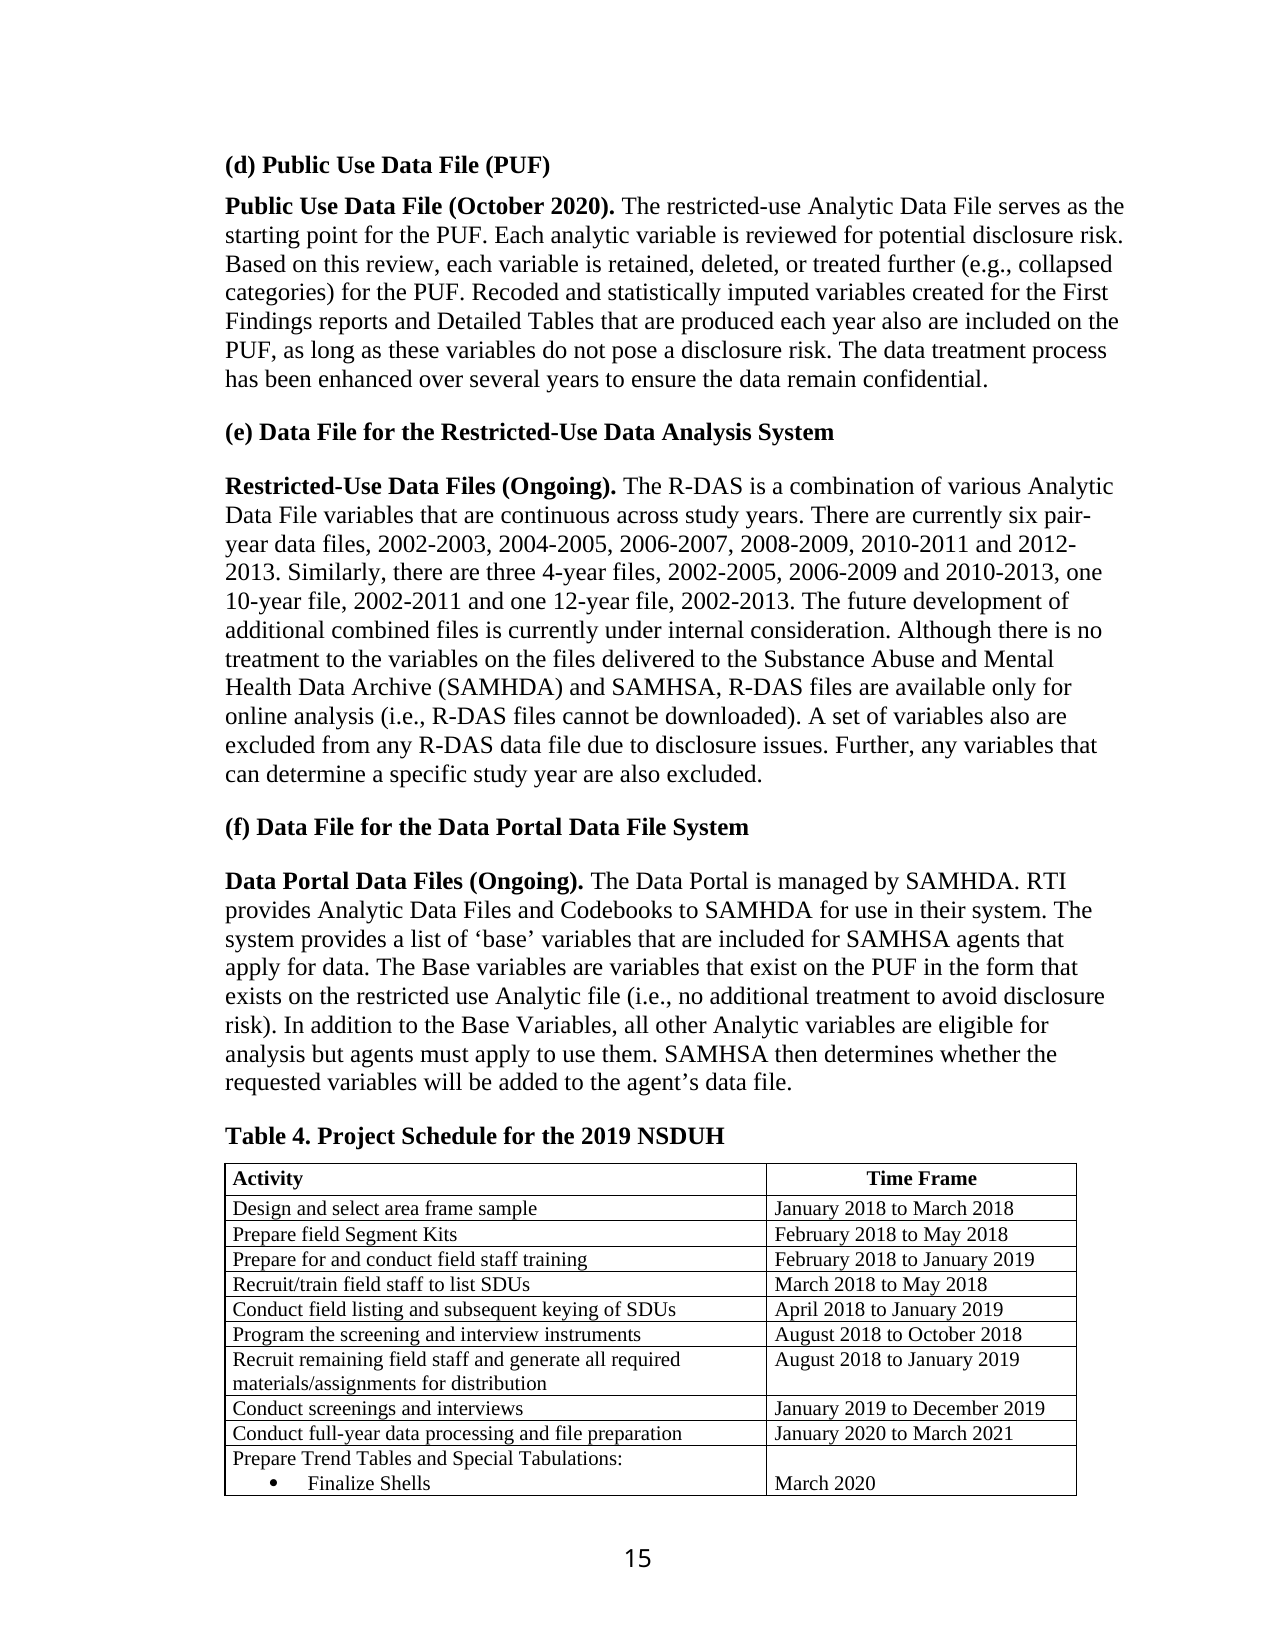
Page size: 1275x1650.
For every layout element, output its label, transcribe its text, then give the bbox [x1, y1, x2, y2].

table_cell August 2018 to October 2018 [767, 1322, 1076, 1346]
table_cell Conduct field listing and subsequent keying of SDUs [226, 1297, 766, 1321]
table_cell Recruit/train field staff to list SDUs [226, 1272, 766, 1296]
table_cell January 2020 to March 2021 [767, 1421, 1076, 1445]
text (f) Data File for the Data Portal Data File System [225, 812, 1125, 841]
table_cell February 2018 to May 2018 [767, 1221, 1076, 1246]
table_cell January 2019 to December 2019 [767, 1396, 1076, 1420]
table_cell Program the screening and interview instruments [226, 1322, 766, 1346]
table_header Activity [226, 1164, 766, 1195]
table_cell January 2018 to March 2018 [767, 1196, 1076, 1220]
table_cell Recruit remaining field staff and generate all required materials/assignments for distribution [226, 1347, 766, 1395]
table_cell Prepare field Segment Kits [226, 1221, 766, 1246]
table_cell February 2018 to January 2019 [767, 1247, 1076, 1271]
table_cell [767, 1446, 1076, 1494]
title Table 4. Project Schedule for the 2019 NSDUH [225, 1121, 1125, 1150]
table_cell Design and select area frame sample [226, 1196, 766, 1220]
text Data Portal Data Files (Ongoing). The Data Portal is managed by SAMHDA. RTI provides Analytic Data Files and Codebooks to SAMHDA for use in their system. The system provides a list of ‘base’ variables that are included for SAMHSA agents that apply for data. The Base variables are variables that exist on the PUF in the form that exists on the restricted use Analytic file (i.e., no additional treatment to avoid disclosure risk). In addition to the Base Variables, all other Analytic variables are eligible for analysis but agents must apply to use them. SAMHSA then determines whether the requested variables will be added to the agent’s data file. [225, 866, 1125, 1096]
table_cell Conduct screenings and interviews [226, 1396, 766, 1420]
text (e) Data File for the Restricted-Use Data Analysis System [225, 417, 1125, 446]
table_cell Conduct full-year data processing and file preparation [226, 1421, 766, 1445]
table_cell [226, 1446, 766, 1494]
table_cell Prepare for and conduct field staff training [226, 1247, 766, 1271]
table_cell April 2018 to January 2019 [767, 1297, 1076, 1321]
table_cell August 2018 to January 2019 [767, 1347, 1076, 1395]
table_header Time Frame [767, 1164, 1076, 1195]
text Public Use Data File (October 2020). The restricted-use Analytic Data File serves as the starting point for the PUF. Each analytic variable is reviewed for potential disclosure risk. Based on this review, each variable is retained, deleted, or treated further (e.g., collapsed categories) for the PUF. Recoded and statistically imputed variables created for the First Findings reports and Detailed Tables that are produced each year also are included on the PUF, as long as these variables do not pose a disclosure risk. The data treatment process has been enhanced over several years to ensure the data remain confidential. [225, 191, 1125, 392]
table_cell March 2018 to May 2018 [767, 1272, 1076, 1296]
subtitle (d) Public Use Data File (PUF) [225, 150, 1125, 179]
text Restricted-Use Data Files (Ongoing). The R-DAS is a combination of various Analytic Data File variables that are continuous across study years. There are currently six pair-year data files, 2002-2003, 2004-2005, 2006-2007, 2008-2009, 2010-2011 and 2012-2013. Similarly, there are three 4-year files, 2002-2005, 2006-2009 and 2010-2013, one 10-year file, 2002-2011 and one 12-year file, 2002-2013. The future development of additional combined files is currently under internal consideration. Although there is no treatment to the variables on the files delivered to the Substance Abuse and Mental Health Data Archive (SAMHDA) and SAMHSA, R-DAS files are available only for online analysis (i.e., R-DAS files cannot be downloaded). A set of variables also are excluded from any R-DAS data file due to disclosure issues. Further, any variables that can determine a specific study year are also excluded. [225, 471, 1125, 787]
